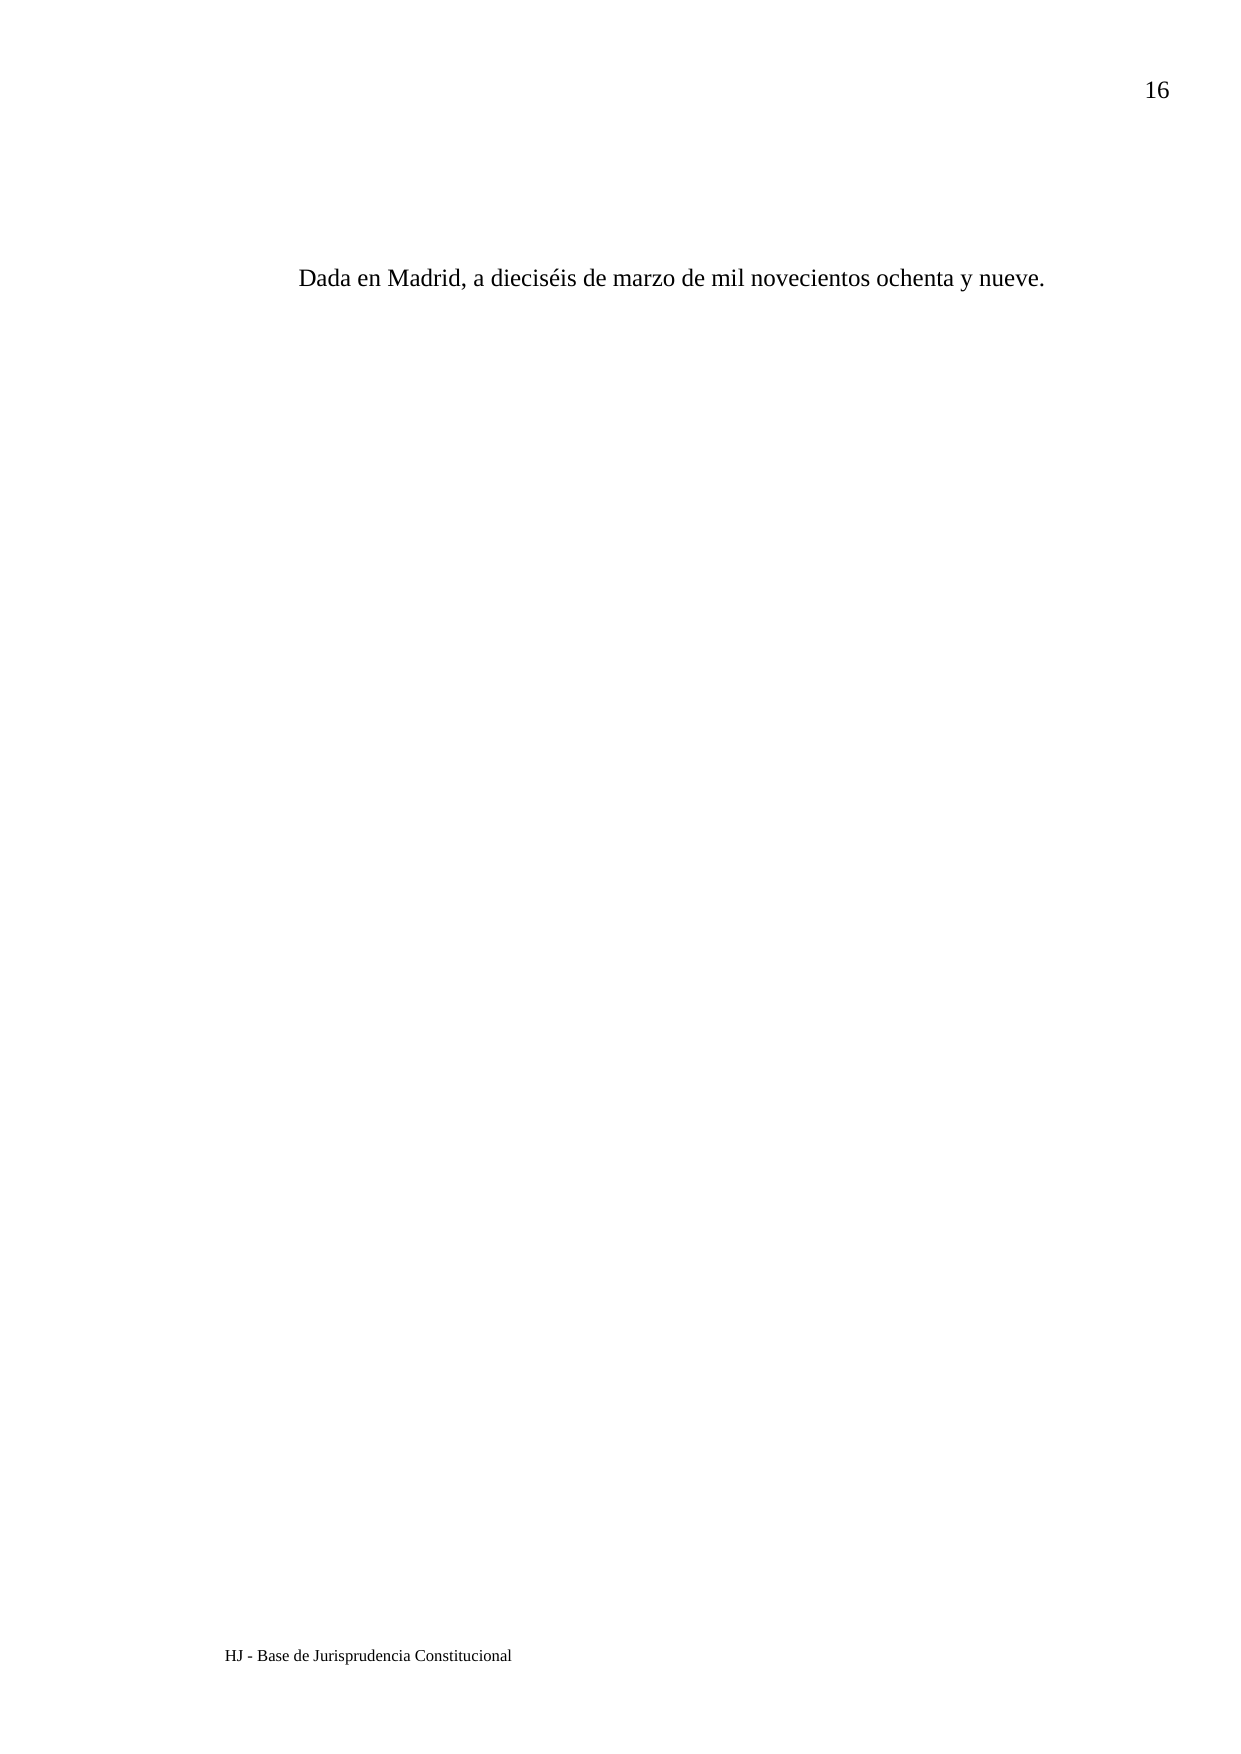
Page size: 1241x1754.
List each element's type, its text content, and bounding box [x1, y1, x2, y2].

text Dada en Madrid, a dieciséis de marzo de mil novecientos ochenta y nueve. [224, 263, 1169, 292]
